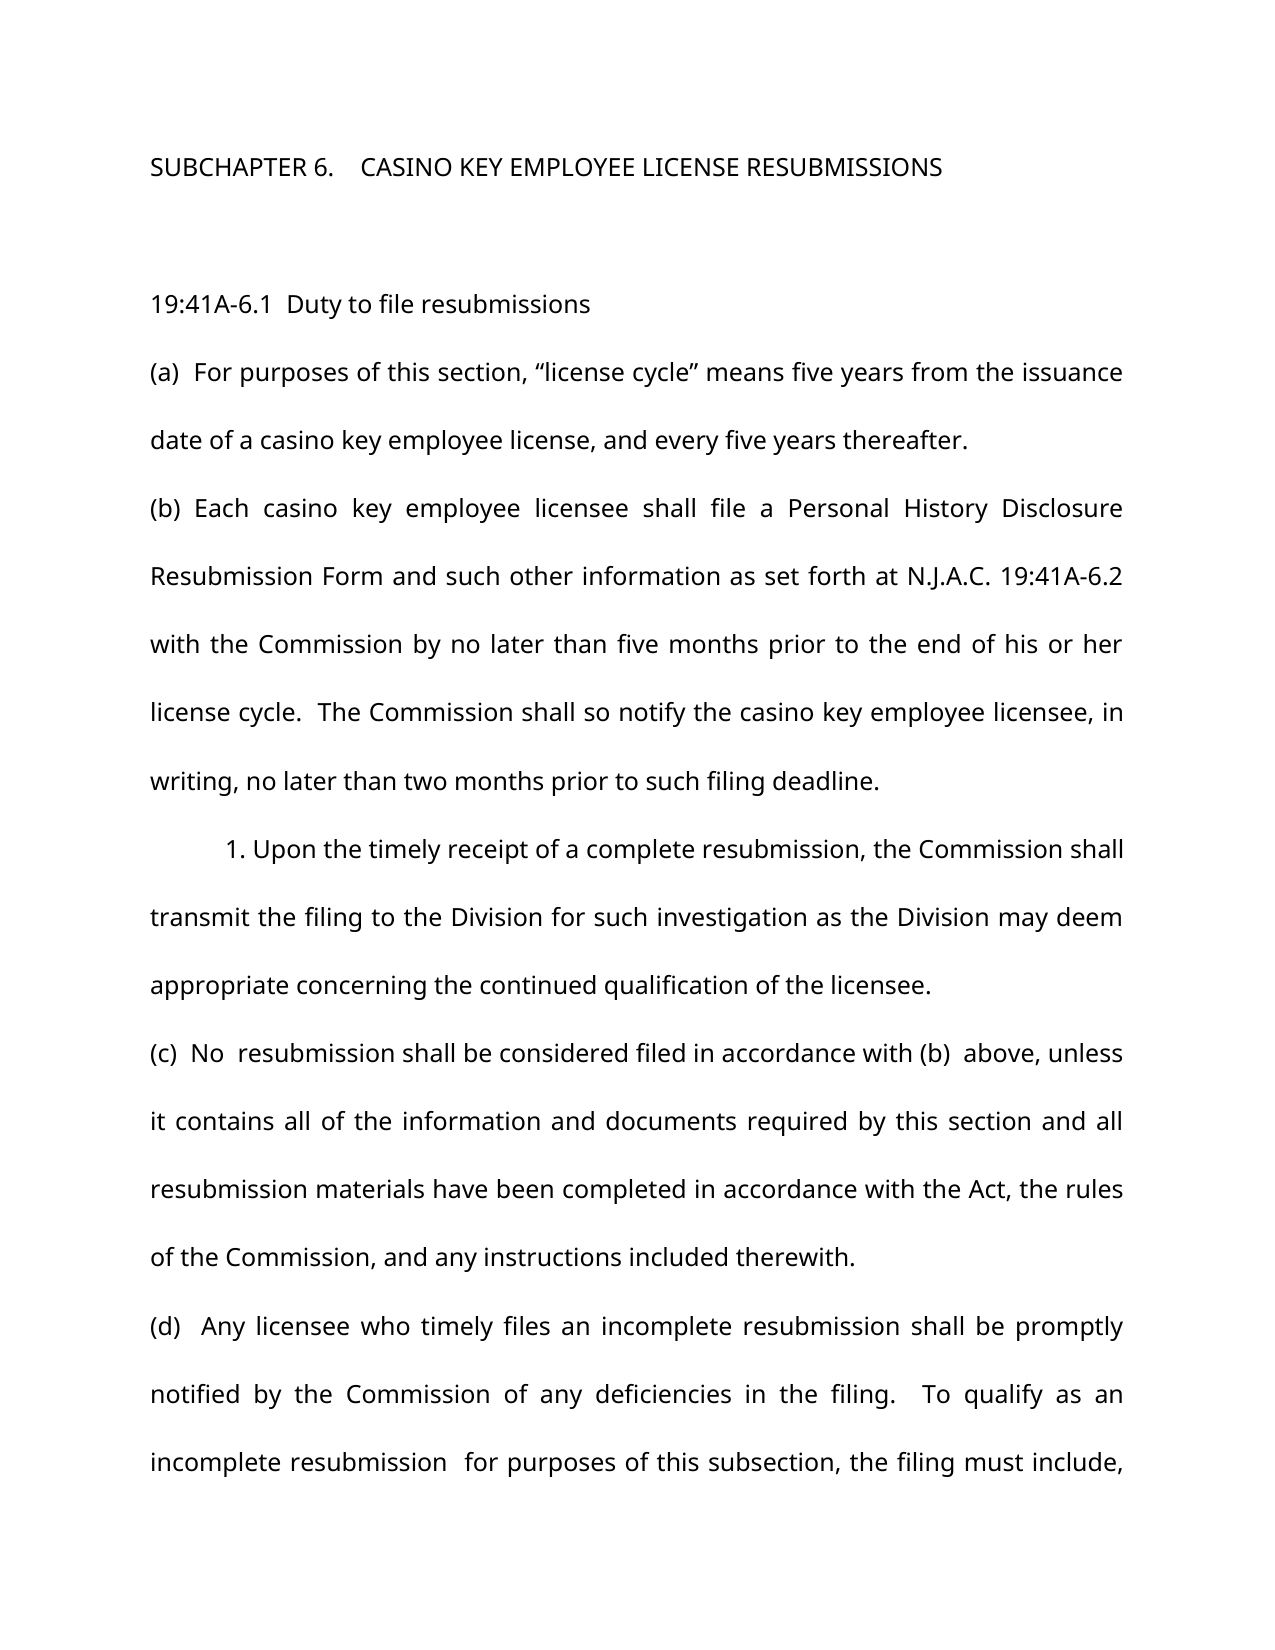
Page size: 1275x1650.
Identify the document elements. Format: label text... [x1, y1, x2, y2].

text (b) Each casino key employee licensee shall file a Personal History Disclosure Resubmission Form and such other information as set forth at N.J.A.C. 19:41A-6.2 with the Commission by no later than five months prior to the end of his or her license cycle. The Commission shall so notify the casino key employee licensee, in writing, no later than two months prior to such filing deadline. [150, 491, 1125, 797]
text 1. Upon the timely receipt of a complete resubmission, the Commission shall transmit the filing to the Division for such investigation as the Division may deem appropriate concerning the continued qualification of the licensee. [150, 831, 1125, 1002]
text (c) No resubmission shall be considered filed in accordance with (b) above, unless it contains all of the information and documents required by this section and all resubmission materials have been completed in accordance with the Act, the rules of the Commission, and any instructions included therewith. [150, 1036, 1125, 1274]
text (a) For purposes of this section, “license cycle” means five years from the issuance date of a casino key employee license, and every five years thereafter. [150, 354, 1125, 457]
text 19:41A-6.1 Duty to file resubmissions [150, 286, 1125, 320]
text SUBCHAPTER 6. CASINO KEY EMPLOYEE LICENSE RESUBMISSIONS [150, 150, 1125, 184]
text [150, 1308, 1125, 1478]
